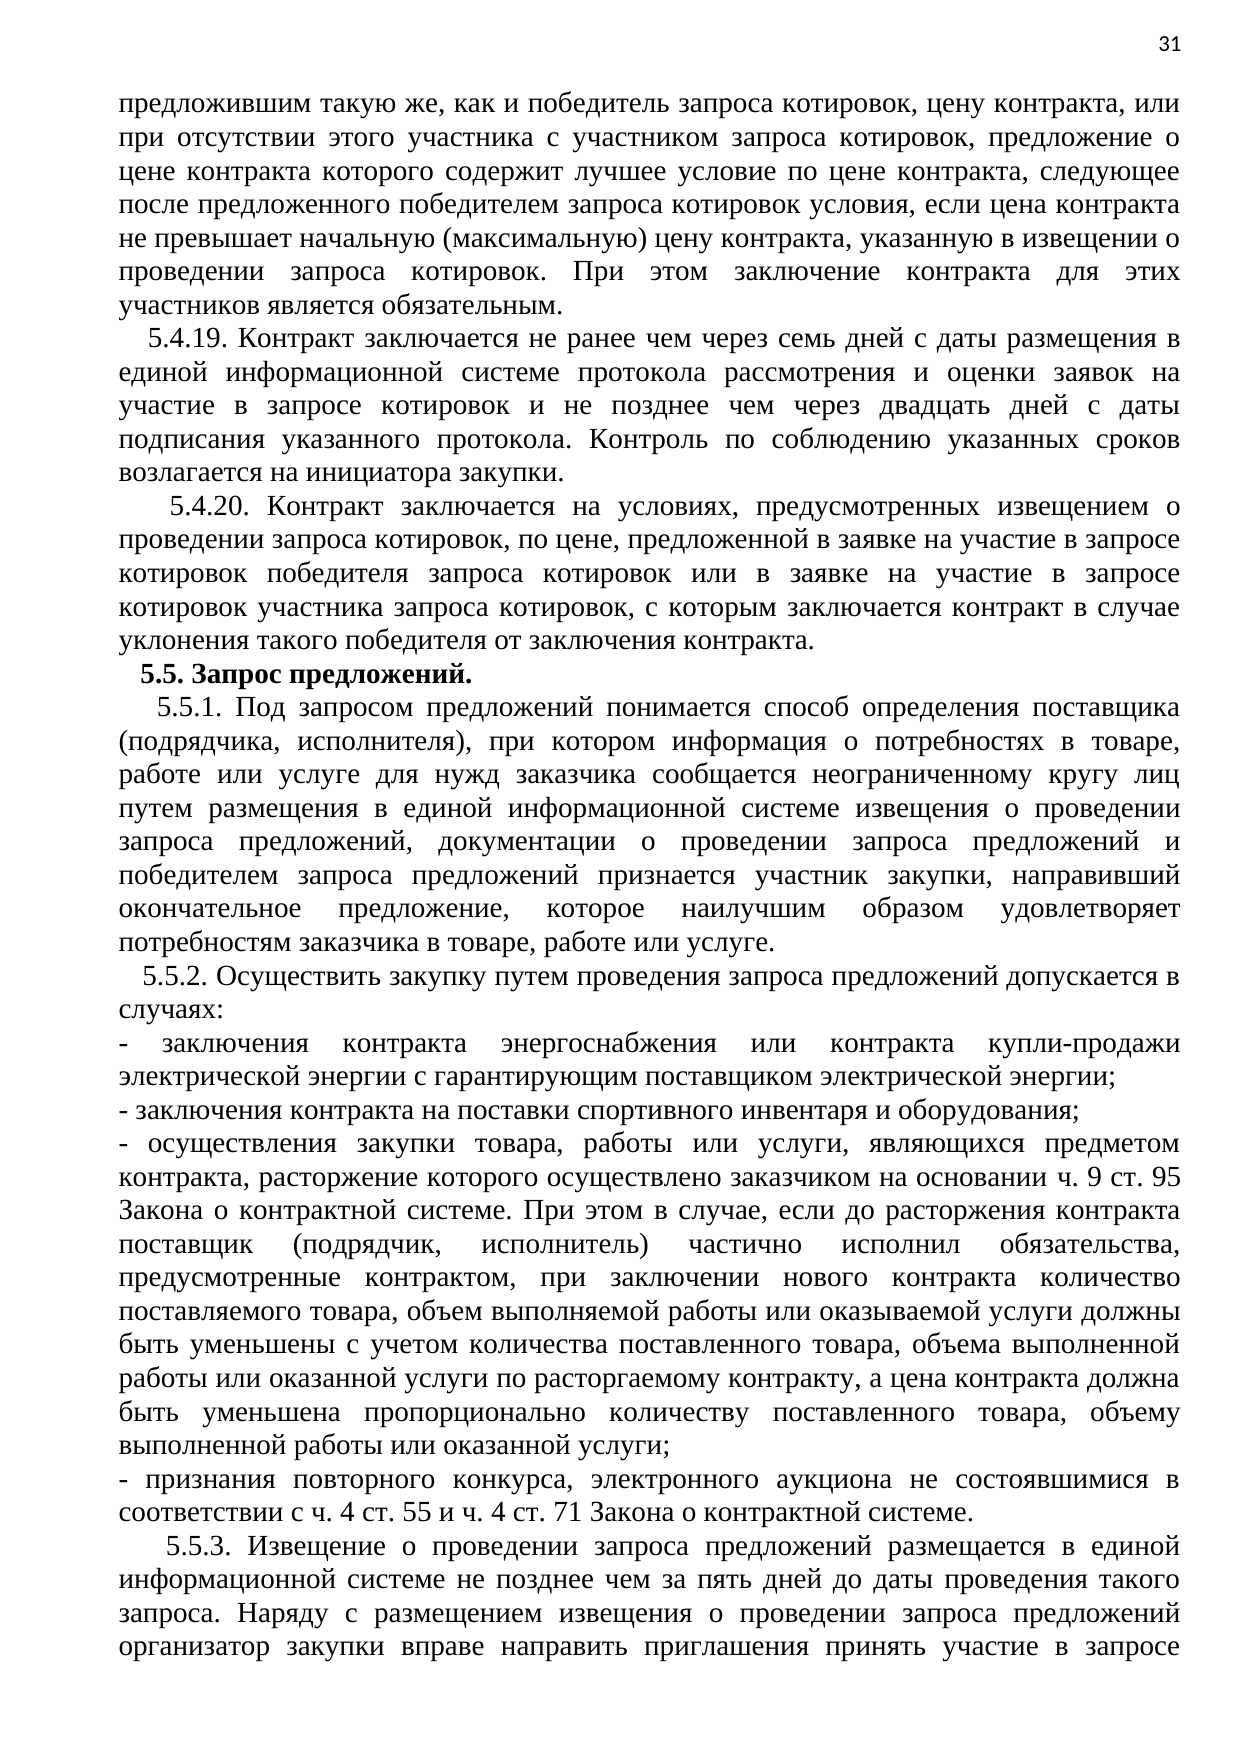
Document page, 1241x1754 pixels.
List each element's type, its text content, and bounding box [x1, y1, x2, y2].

text 5.4.19. Контракт заключается не ранее чем через семь дней с даты размещения в единой информационной системе протокола рассмотрения и оценки заявок на участие в запросе котировок и не позднее чем через двадцать дней с даты подписания указанного протокола. Контроль по соблюдению указанных сроков возлагается на инициатора закупки. [118, 320, 1181, 488]
text 5.5.2. Осуществить закупку путем проведения запроса предложений допускается в случаях: [118, 958, 1181, 1025]
text 5.5.1. Под запросом предложений понимается способ определения поставщика (подрядчика, исполнителя), при котором информация о потребностях в товаре, работе или услуге для нужд заказчика сообщается неограниченному кругу лиц путем размещения в единой информационной системе извещения о проведении запроса предложений, документации о проведении запроса предложений и победителем запроса предложений признается участник закупки, направивший окончательное предложение, которое наилучшим образом удовлетворяет потребностям заказчика в товаре, работе или услуге. [118, 689, 1181, 958]
text - осуществления закупки товара, работы или услуги, являющихся предметом контракта, расторжение которого осуществлено заказчиком на основании ч. 9 ст. 95 Закона о контрактной системе. При этом в случае, если до расторжения контракта поставщик (подрядчик, исполнитель) частично исполнил обязательства, предусмотренные контрактом, при заключении нового контракта количество поставляемого товара, объем выполняемой работы или оказываемой услуги должны быть уменьшены с учетом количества поставленного товара, объема выполненной работы или оказанной услуги по расторгаемому контракту, а цена контракта должна быть уменьшена пропорционально количеству поставленного товара, объему выполненной работы или оказанной услуги; [118, 1125, 1181, 1461]
text - заключения контракта энергоснабжения или контракта купли-продажи электрической энергии с гарантирующим поставщиком электрической энергии; [118, 1025, 1181, 1092]
text - заключения контракта на поставки спортивного инвентаря и оборудования; [118, 1092, 1181, 1125]
text - признания повторного конкурса, электронного аукциона не состоявшимися в соответствии с ч. 4 ст. 55 и ч. 4 ст. 71 Закона о контрактной системе. [118, 1461, 1181, 1528]
text 5.5. Запрос предложений. [118, 656, 1181, 689]
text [118, 1528, 1181, 1662]
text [118, 86, 1181, 320]
text 5.4.20. Контракт заключается на условиях, предусмотренных извещением о проведении запроса котировок, по цене, предложенной в заявке на участие в запросе котировок победителя запроса котировок или в заявке на участие в запросе котировок участника запроса котировок, с которым заключается контракт в случае уклонения такого победителя от заключения контракта. [118, 488, 1181, 656]
